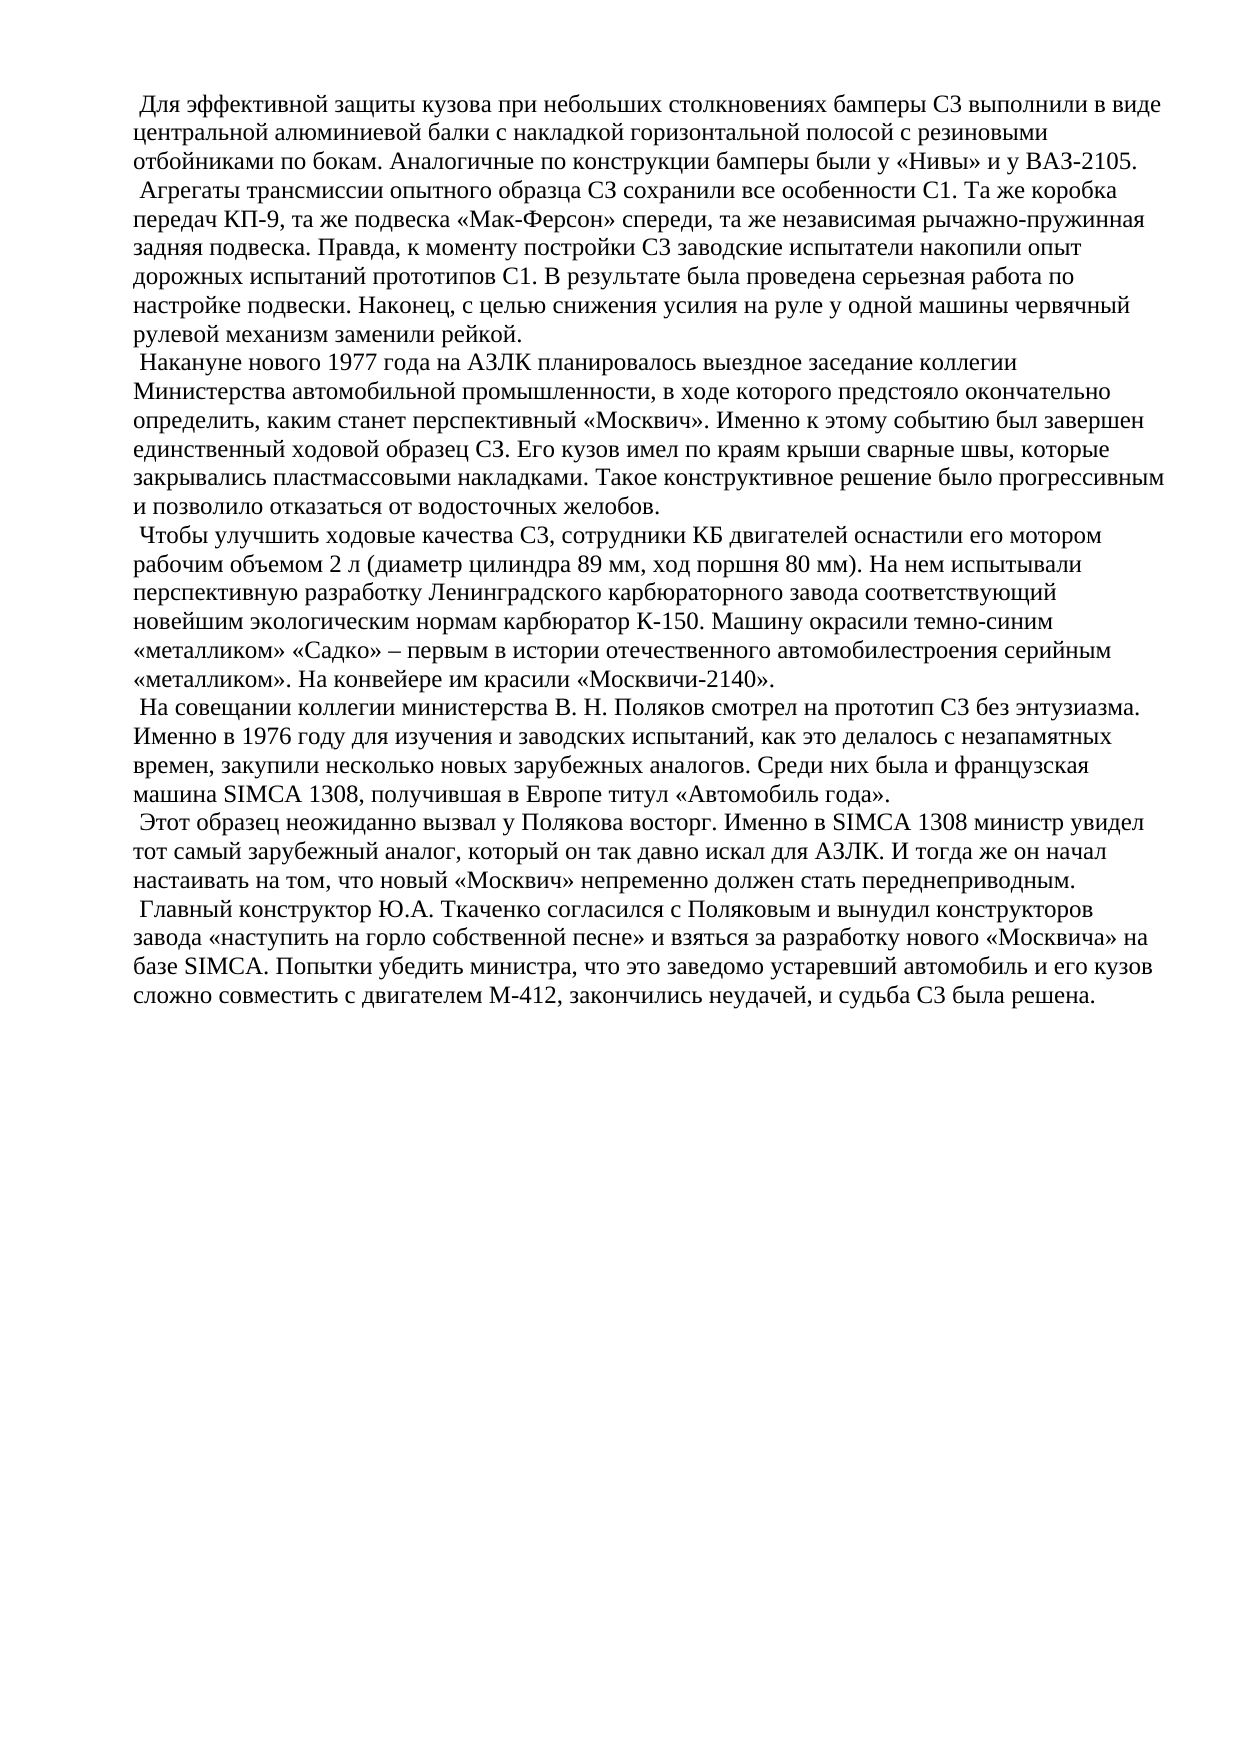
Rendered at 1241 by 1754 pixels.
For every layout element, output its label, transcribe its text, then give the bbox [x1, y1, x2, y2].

text На совещании коллегии министерства В. Н. Поляков смотрел на прототип С3 без энтузиазма. Именно в 1976 году для изучения и заводских испытаний, как это делалось с незапамятных времен, закупили несколько новых зарубежных аналогов. Среди них была и французская машина SIMCA 1308, получившая в Европе титул «Автомобиль года». [133, 692, 1167, 807]
text Чтобы улучшить ходовые качества С3, сотрудники КБ двигателей оснастили его мотором рабочим объемом 2 л (диаметр цилиндра 89 мм, ход поршня 80 мм). На нем испытывали перспективную разработку Ленинградского карбюраторного завода соответствующий новейшим экологическим нормам карбюратор К-150. Машину окрасили темно-синим «металликом» «Садко» – первым в истории отечественного автомобилестроения серийным «металликом». На конвейере им красили «Москвичи-2140». [133, 520, 1167, 692]
text Агрегаты трансмиссии опытного образца СЗ сохранили все особенности С1. Та же коробка передач КП-9, та же подвеска «Мак-Ферсон» спереди, та же независимая рычажно-пружинная задняя подвеска. Правда, к моменту постройки С3 заводские испытатели накопили опыт дорожных испытаний прототипов С1. В результате была проведена серьезная работа по настройке подвески. Наконец, с целью снижения усилия на руле у одной машины червячный рулевой механизм заменили рейкой. [133, 175, 1167, 347]
text Для эффективной защиты кузова при небольших столкновениях бамперы С3 выполнили в виде центральной алюминиевой балки с накладкой горизонтальной полосой с резиновыми отбойниками по бокам. Аналогичные по конструкции бамперы были у «Нивы» и у ВАЗ-2105. [133, 89, 1167, 175]
text Этот образец неожиданно вызвал у Полякова восторг. Именно в SIMCA 1308 министр увидел тот самый зарубежный аналог, который он так давно искал для АЗЛК. И тогда же он начал настаивать на том, что новый «Москвич» непременно должен стать переднеприводным. [133, 807, 1167, 894]
text Главный конструктор Ю.А. Ткаченко согласился с Поляковым и вынудил конструкторов завода «наступить на горло собственной песне» и взяться за разработку нового «Москвича» на базе SIMCA. Попытки убедить министра, что это заведомо устаревший автомобиль и его кузов сложно совместить с двигателем М-412, закончились неудачей, и судьба С3 была решена. [133, 894, 1167, 1009]
text Накануне нового 1977 года на АЗЛК планировалось выездное заседание коллегии Министерства автомобильной промышленности, в ходе которого предстояло окончательно определить, каким станет перспективный «Москвич». Именно к этому событию был завершен единственный ходовой образец СЗ. Его кузов имел по краям крыши сварные швы, которые закрывались пластмассовыми накладками. Такое конструктивное решение было прогрессивным и позволило отказаться от водосточных желобов. [133, 347, 1167, 520]
